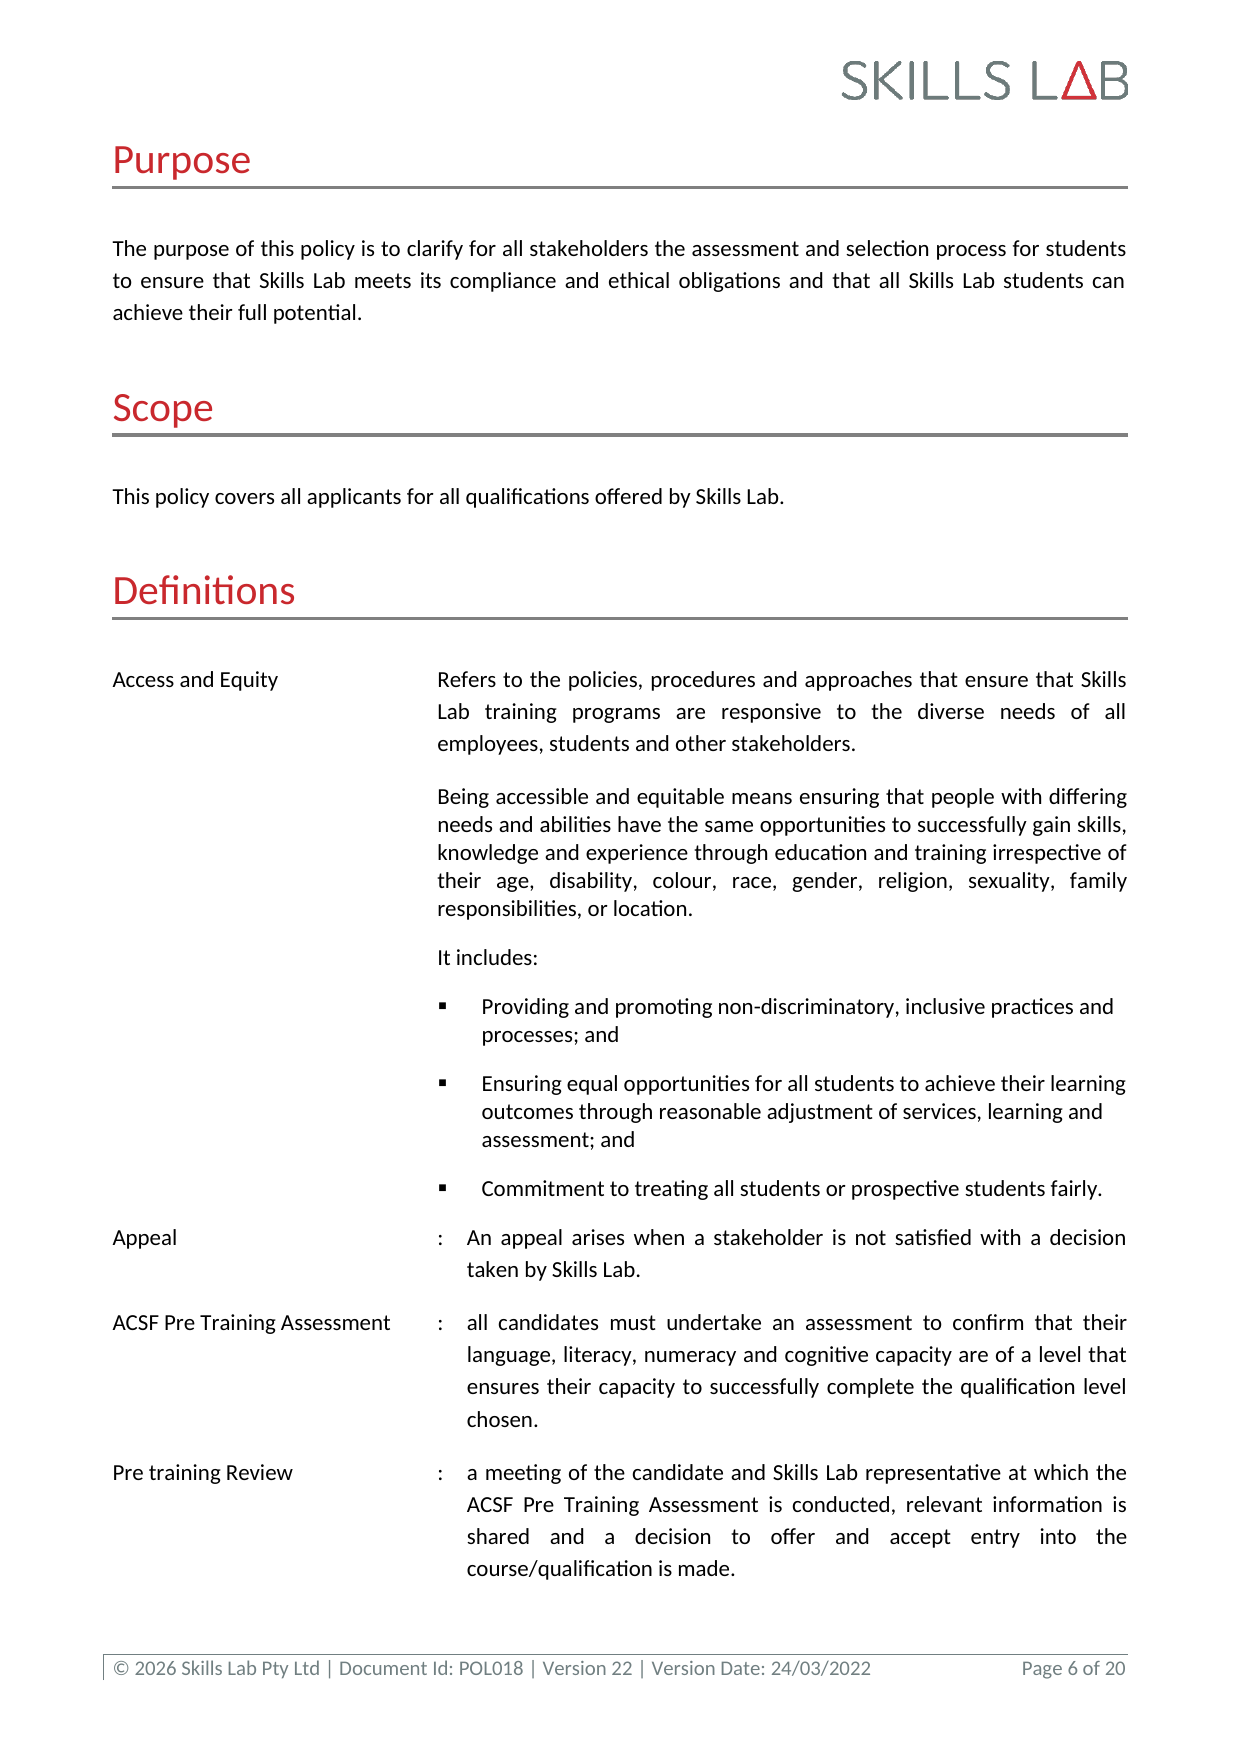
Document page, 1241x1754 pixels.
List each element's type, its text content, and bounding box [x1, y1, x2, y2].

text Access and Equity Refers to the policies, procedures and approaches that ensure that Skills Lab training programs are responsive to the diverse needs of all employees, students and other stakeholders. [112, 665, 1128, 757]
list Providing and promoting non-discriminatory, inclusive practices and processes; and [437, 992, 1128, 1048]
text Pre training Review : a meeting of the candidate and Skills Lab representative at which the ACSF Pre Training Assessment is conducted, relevant information is shared and a decision to offer and accept entry into the course/qualification is made. [112, 1458, 1128, 1582]
text ACSF Pre Training Assessment : all candidates must undertake an assessment to confirm that their language, literacy, numeracy and cognitive capacity are of a level that ensures their capacity to successfully complete the qualification level chosen. [112, 1308, 1128, 1433]
picture [841, 61, 1128, 100]
list Ensuring equal opportunities for all students to achieve their learning outcomes through reasonable adjustment of services, learning and assessment; and [437, 1069, 1128, 1153]
list Commitment to treating all students or prospective students fairly. [437, 1174, 1128, 1202]
text Appeal : An appeal arises when a stakeholder is not satisfied with a decision taken by Skills Lab. [112, 1223, 1128, 1283]
subtitle Definitions [112, 564, 1128, 617]
text It includes: [171, 943, 1128, 971]
text The purpose of this policy is to clarify for all stakeholders the assessment and selection process for students to ensure that Skills Lab meets its compliance and ethical obligations and that all Skills Lab students can achieve their full potential. [112, 234, 1128, 326]
subtitle Purpose [112, 133, 1128, 186]
text This policy covers all applicants for all qualifications offered by Skills Lab. [112, 482, 1128, 510]
subtitle Scope [112, 381, 1128, 433]
text Being accessible and equitable means ensuring that people with differing needs and abilities have the same opportunities to successfully gain skills, knowledge and experience through education and training irrespective of their age, disability, colour, race, gender, religion, sexuality, family responsibilities, or location. [171, 782, 1128, 923]
